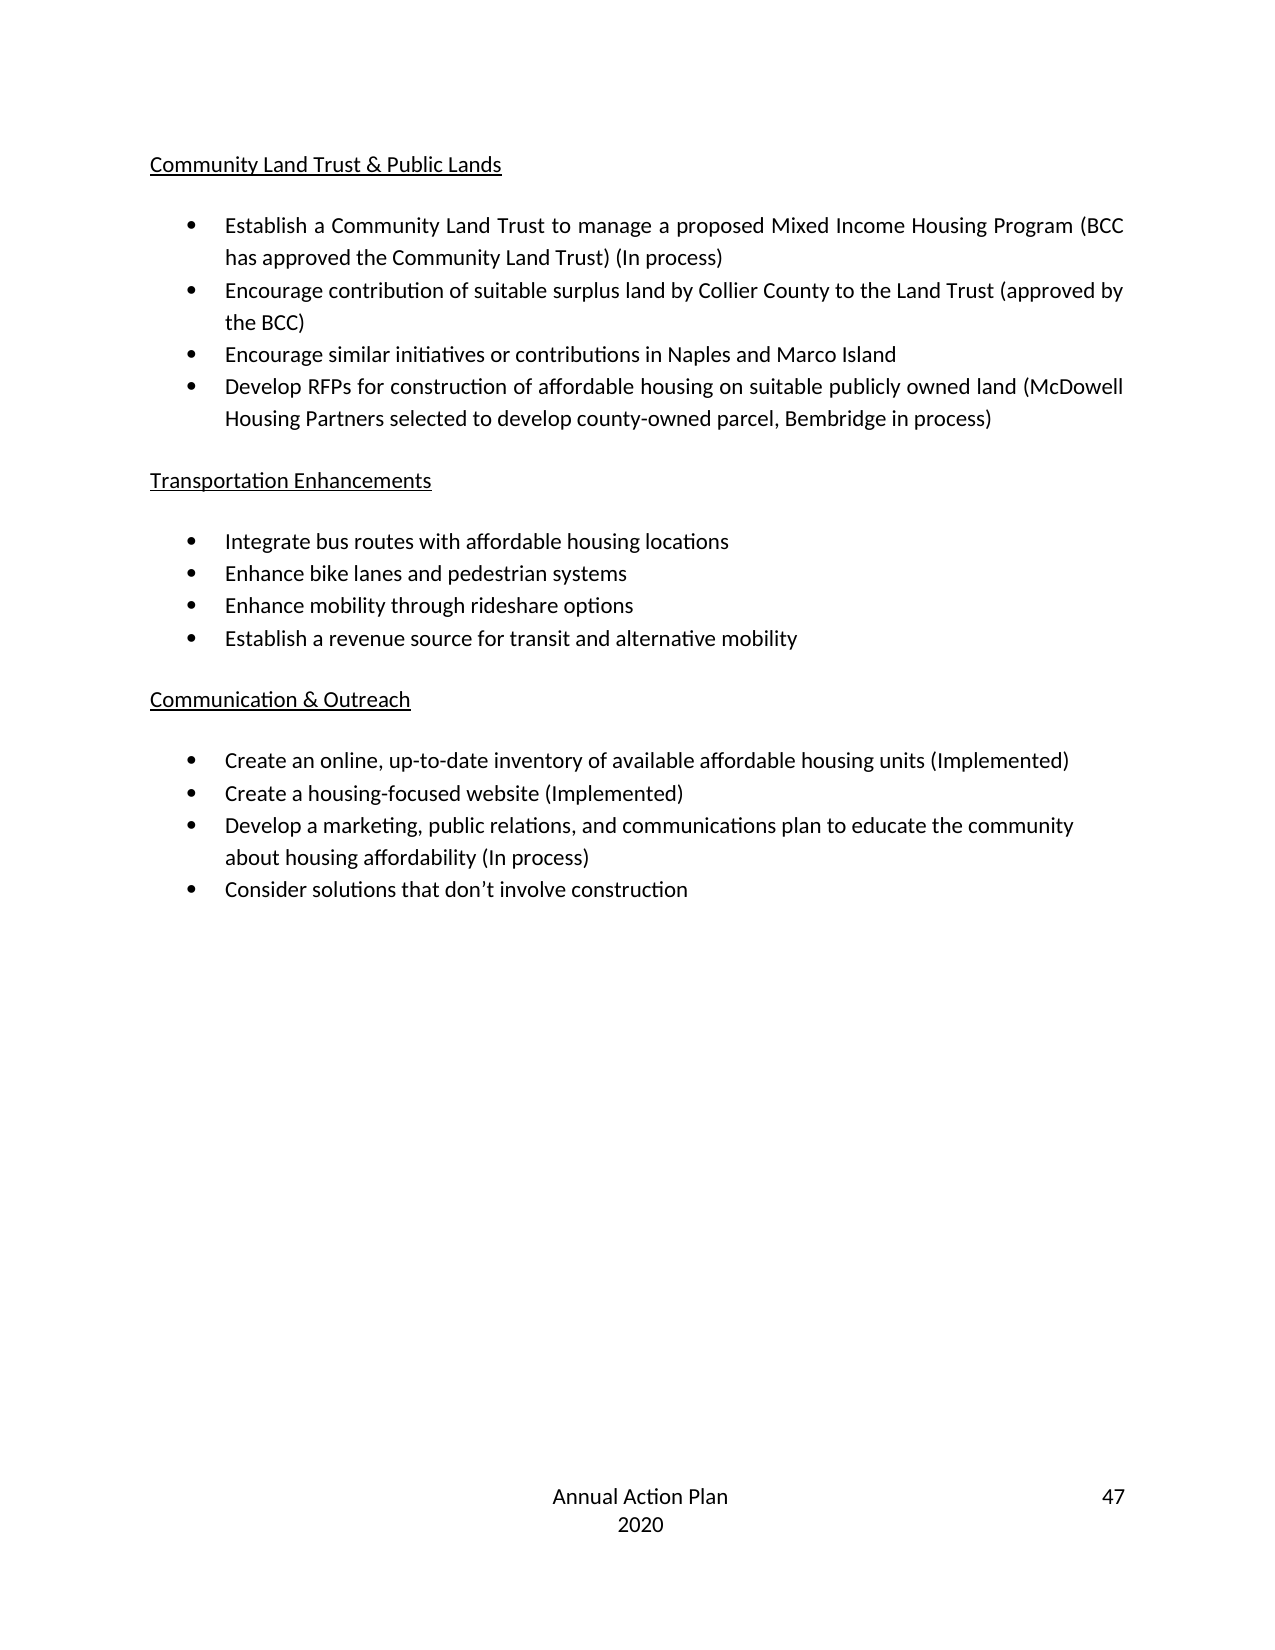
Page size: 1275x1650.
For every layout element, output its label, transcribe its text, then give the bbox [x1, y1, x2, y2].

list Establish a Community Land Trust to manage a proposed Mixed Income Housing Program (BCC has approved the Community Land Trust) (In process) [187, 211, 1125, 272]
text Communication & Outreach [150, 685, 1125, 713]
text Transportation Enhancements [150, 466, 1125, 494]
list Establish a revenue source for transit and alternative mobility [187, 624, 1125, 652]
text Community Land Trust & Public Lands [150, 150, 1125, 178]
list Consider solutions that don’t involve construction [187, 875, 1125, 903]
list Encourage similar initiatives or contributions in Naples and Marco Island [187, 340, 1125, 368]
list Integrate bus routes with affordable housing locations [187, 527, 1125, 555]
list Create a housing-focused website (Implemented) [187, 779, 1125, 807]
list Enhance mobility through rideshare options [187, 592, 1125, 619]
list Develop a marketing, public relations, and communications plan to educate the community about housing affordability (In process) [187, 811, 1125, 871]
list Encourage contribution of suitable surplus land by Collier County to the Land Trust (approved by the BCC) [187, 276, 1125, 336]
list Develop RFPs for construction of affordable housing on suitable publicly owned land (McDowell Housing Partners selected to develop county-owned parcel, Bembridge in process) [187, 372, 1125, 432]
list Create an online, up-to-date inventory of available affordable housing units (Implemented) [187, 746, 1125, 774]
list Enhance bike lanes and pedestrian systems [187, 559, 1125, 587]
